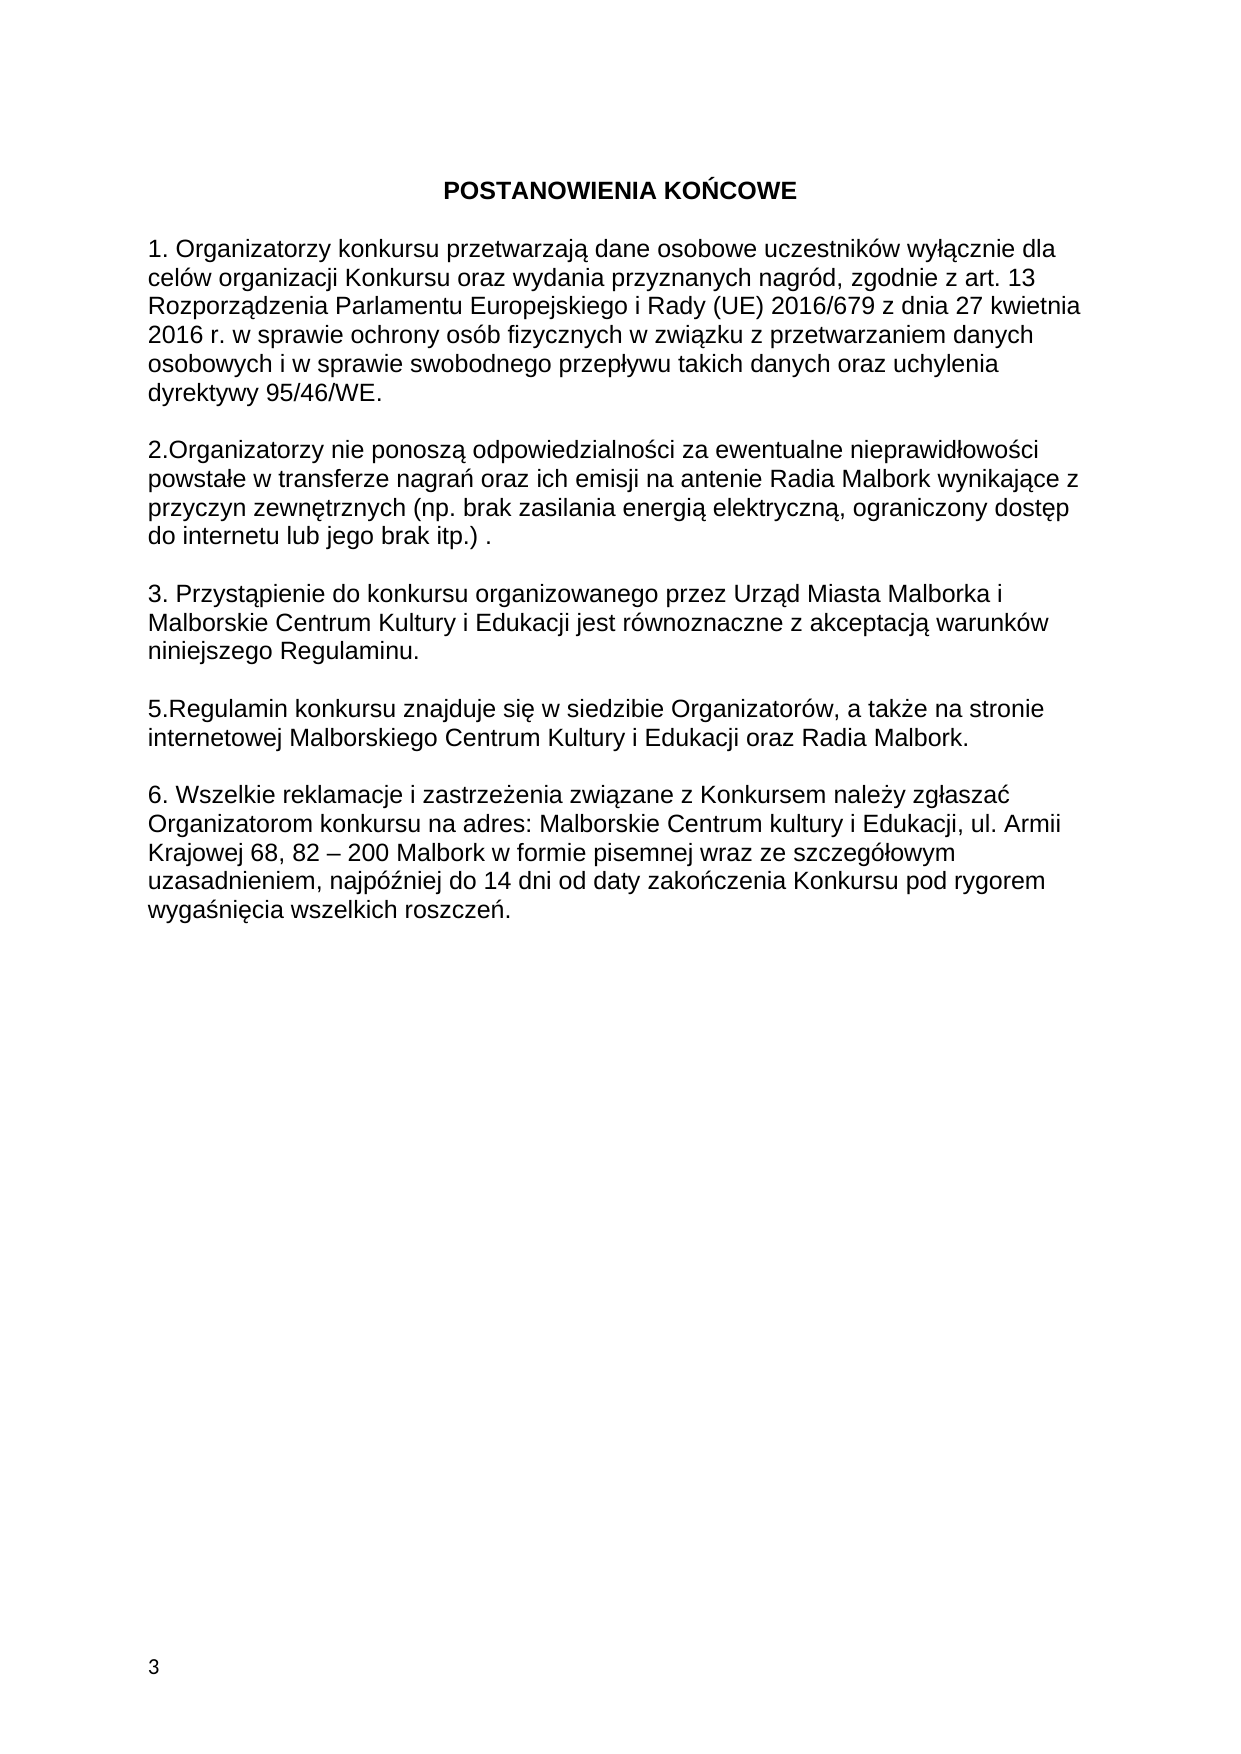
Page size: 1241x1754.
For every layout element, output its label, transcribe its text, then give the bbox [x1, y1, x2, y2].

text Organizatorom konkursu na adres: Malborskie Centrum kultury i Edukacji, ul. Armii Krajowej 68, 82 – 200 Malbork w formie pisemnej wraz ze szczegółowym uzasadnieniem, najpóźniej do 14 dni od daty zakończenia Konkursu pod rygorem wygaśnięcia wszelkich roszczeń. [148, 809, 1093, 924]
text POSTANOWIENIA KOŃCOWE [148, 148, 1093, 205]
text 6. Wszelkie reklamacje i zastrzeżenia związane z Konkursem należy zgłaszać [148, 751, 1093, 809]
text 3. Przystąpienie do konkursu organizowanego przez Urząd Miasta Malborka i Malborskie Centrum Kultury i Edukacji jest równoznaczne z akceptacją warunków niniejszego Regulaminu. [148, 550, 1093, 665]
text powstałe w transferze nagrań oraz ich emisji na antenie Radia Malbork wynikające z przyczyn zewnętrznych (np. brak zasilania energią elektryczną, ograniczony dostęp do internetu lub jego brak itp.) . [148, 464, 1093, 550]
text 5.Regulamin konkursu znajduje się w siedzibie Organizatorów, a także na stronie internetowej Malborskiego Centrum Kultury i Edukacji oraz Radia Malbork. [148, 665, 1093, 751]
text 1. Organizatorzy konkursu przetwarzają dane osobowe uczestników wyłącznie dla celów organizacji Konkursu oraz wydania przyznanych nagród, zgodnie z art. 13 Rozporządzenia Parlamentu Europejskiego i Rady (UE) 2016/679 z dnia 27 kwietnia 2016 r. w sprawie ochrony osób fizycznych w związku z przetwarzaniem danych osobowych i w sprawie swobodnego przepływu takich danych oraz uchylenia dyrektywy 95/46/WE. [148, 205, 1093, 406]
text 2.Organizatorzy nie ponoszą odpowiedzialności za ewentualne nieprawidłowości [148, 406, 1093, 464]
